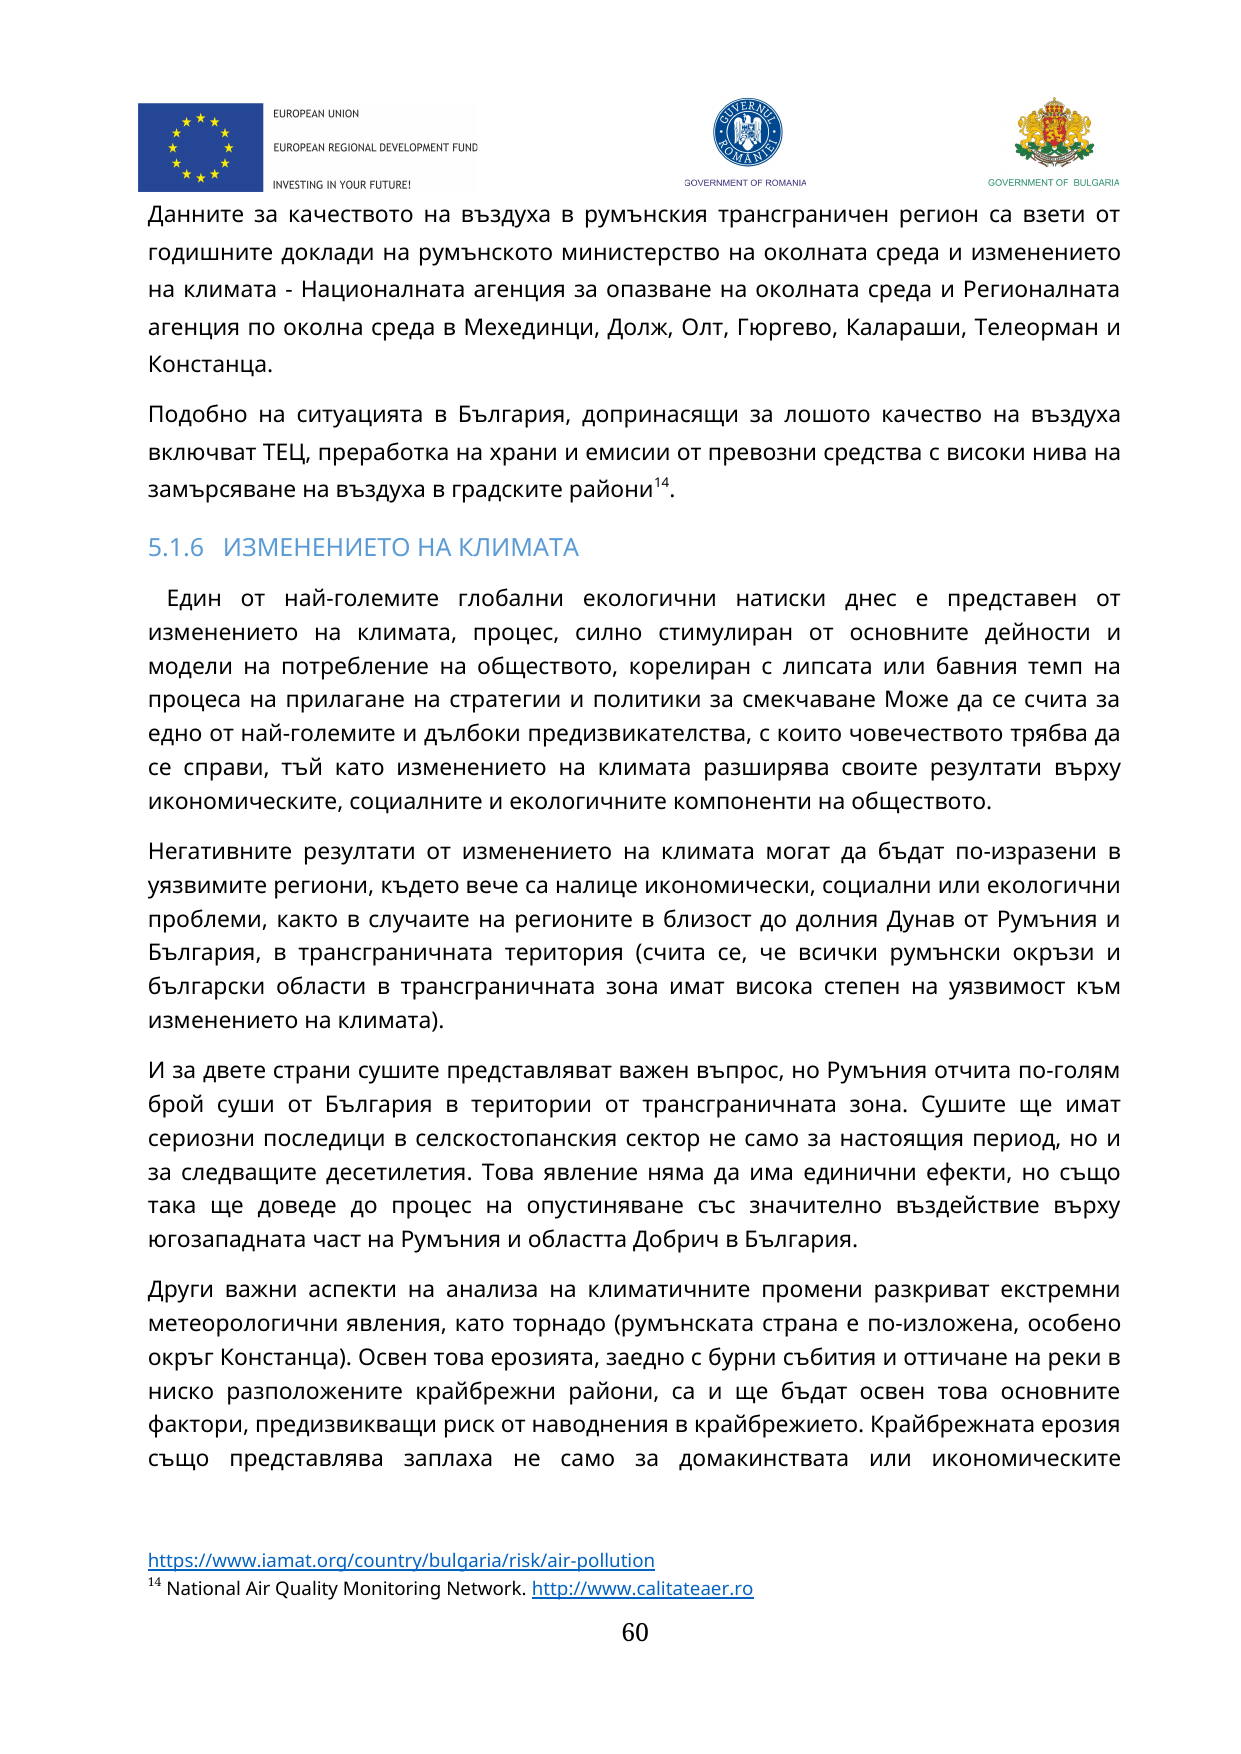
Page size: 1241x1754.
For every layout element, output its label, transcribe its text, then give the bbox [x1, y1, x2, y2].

picture [988, 97, 1120, 118]
subtitle ИЗМЕНЕНИЕТО НА КЛИМАТА [148, 529, 1122, 563]
text Негативните резултати от изменението на климата могат да бъдат по-изразени в уязвимите региони, където вече са налице икономически, социални или екологични проблеми, както в случаите на регионите в близост до долния Дунав от Румъния и България, в трансграничната територия (счита се, че всички румънски окръзи и български области в трансграничната зона имат висока степен на уязвимост към изменението на климата). [148, 835, 1122, 1035]
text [148, 1273, 1122, 1473]
picture [684, 97, 807, 118]
text И за двете страни сушите представляват важен въпрос, но Румъния отчита по-голям брой суши от България в територии от трансграничната зона. Сушите ще имат сериозни последици в селскостопанския сектор не само за настоящия период, но и за следващите десетилетия. Това явление няма да има единични ефекти, но също така ще доведе до процес на опустиняване със значително въздействие върху югозападната част на Румъния и областта Добрич в България. [148, 1054, 1122, 1254]
text Един от най-големите глобални екологични натиски днес е представен от изменението на климата, процес, силно стимулиран от основните дейности и модели на потребление на обществото, корелиран с липсата или бавния темп на процеса на прилагане на стратегии и политики за смекчаване Може да се счита за едно от най-големите и дълбоки предизвикателства, с които човечеството трябва да се справи, тъй като изменението на климата разширява своите резултати върху икономическите, социалните и екологичните компоненти на обществото. [148, 582, 1122, 816]
text Подобно на ситуацията в България, допринасящи за лошото качество на въздуха включват ТЕЦ, преработка на храни и емисии от превозни средства с високи нива на замърсяване на въздуха в градските райони. [148, 398, 1122, 504]
picture [138, 103, 478, 192]
text Данните за качеството на въздуха в румънския трансграничен регион са взети от годишните доклади на румънското министерство на околната среда и изменението на климата - Националната агенция за опазване на околната среда и Регионалната агенция по околна среда в Мехединци, Долж, Олт, Гюргево, Калараши, Телеорман и Констанца. [148, 118, 1122, 379]
